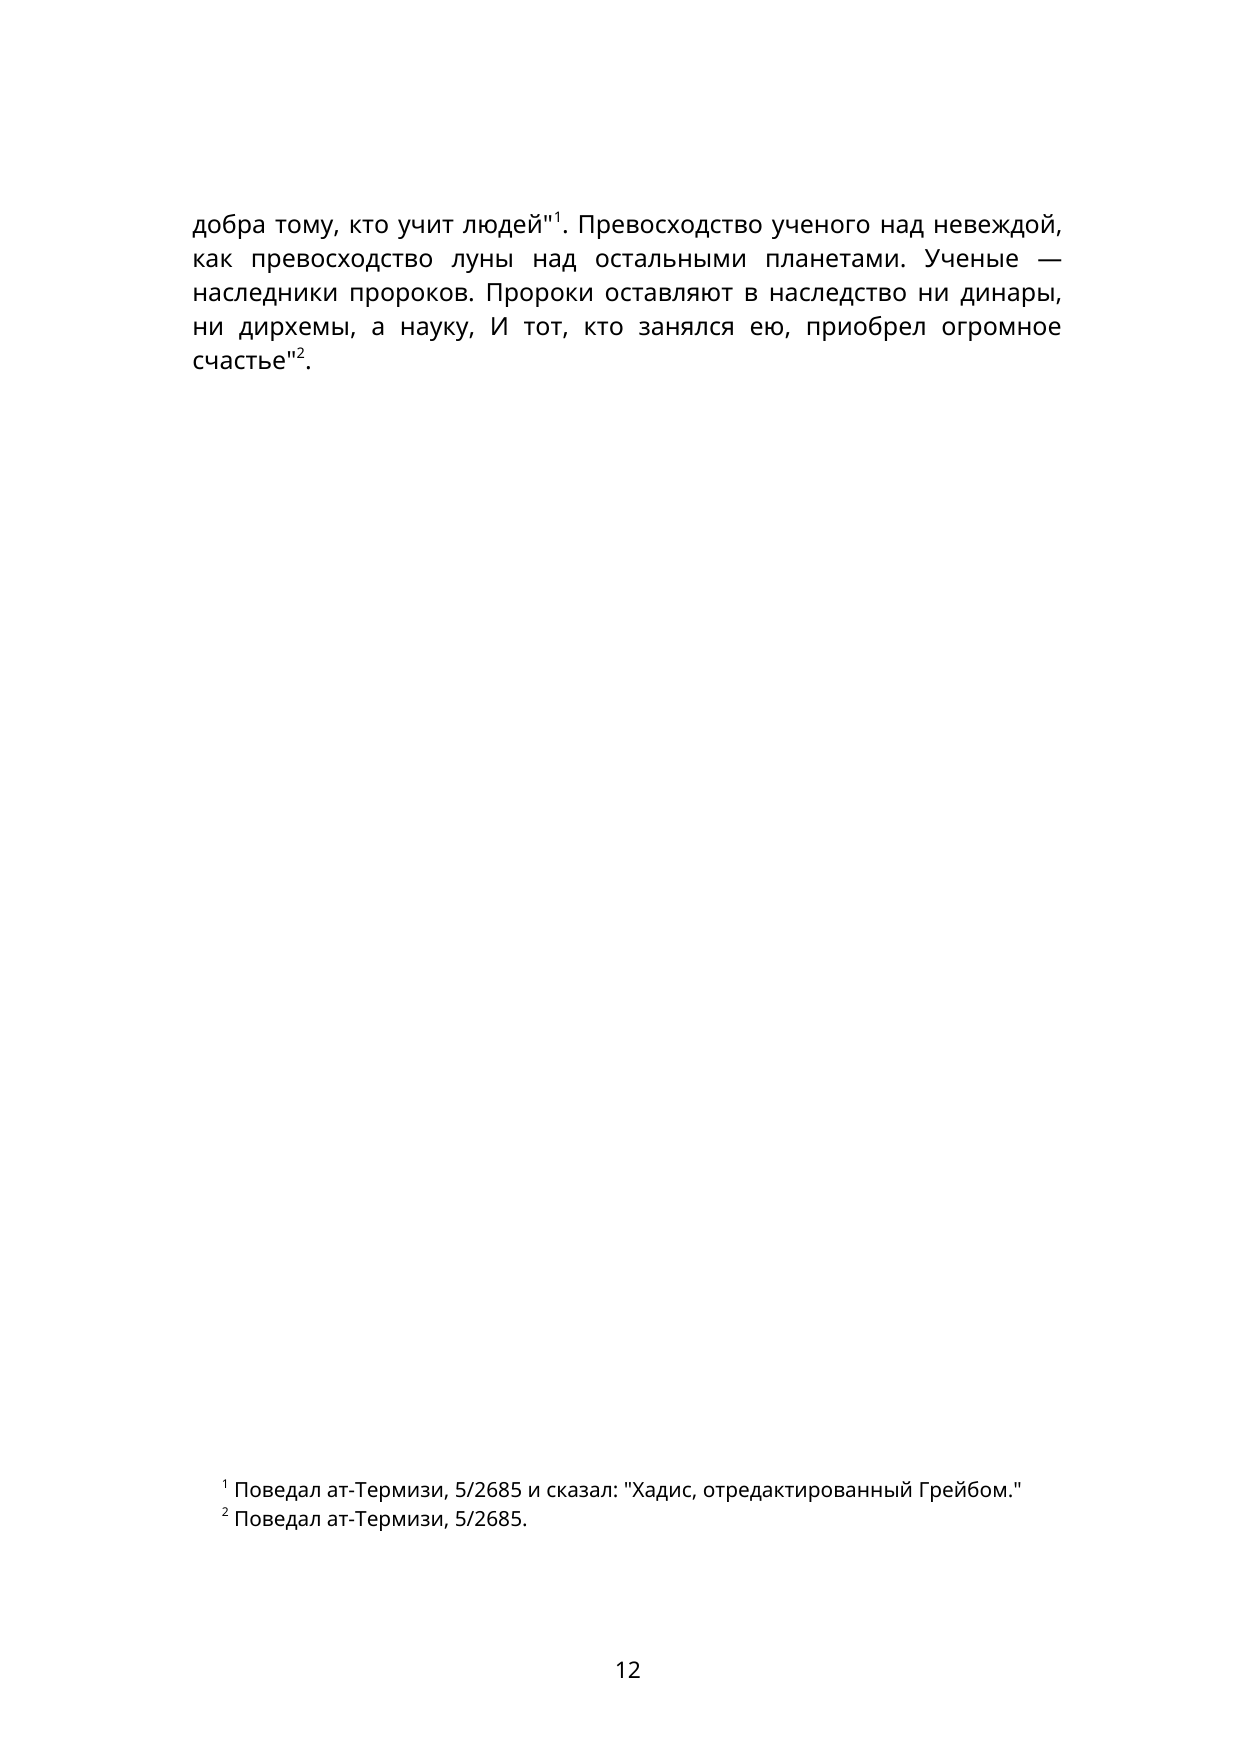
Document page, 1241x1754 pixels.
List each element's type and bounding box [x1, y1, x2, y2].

text [192, 207, 1063, 377]
